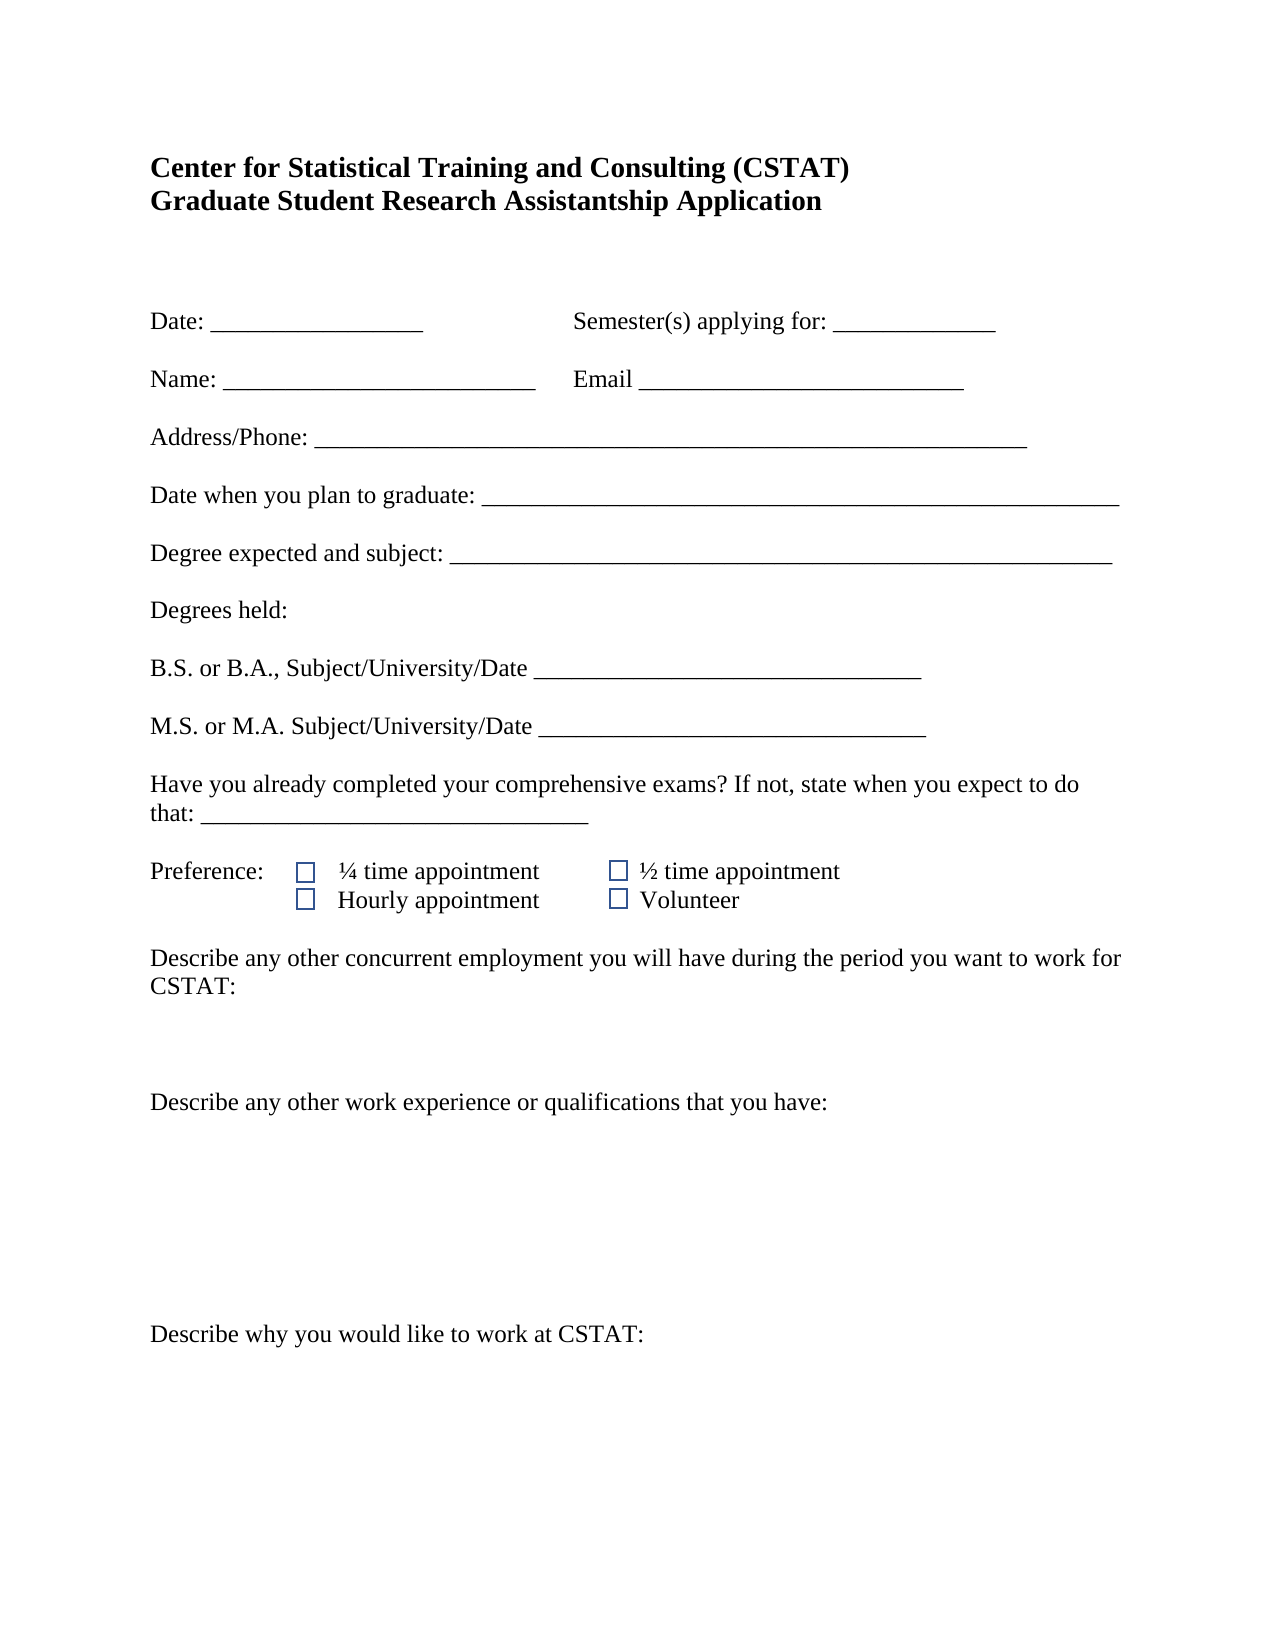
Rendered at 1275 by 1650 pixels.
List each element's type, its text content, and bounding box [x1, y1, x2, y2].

text B.S. or B.A., Subject/University/Date _______________________________ [150, 653, 1125, 682]
text Preference: ¼ time appointment ½ time appointment Hourly appointment Volunteer [150, 856, 1125, 913]
text Describe any other concurrent employment you will have during the period you want to work for CSTAT: [150, 943, 1125, 1000]
text Date: _________________ Semester(s) applying for: _____________ [150, 306, 1125, 335]
text Center for Statistical Training and Consulting (CSTAT) Graduate Student Research Assistantship Application [150, 150, 1125, 217]
text Name: _________________________ Email __________________________ [150, 364, 1125, 393]
text Describe why you would like to work at CSTAT: [150, 1319, 1125, 1348]
text Degree expected and subject: _____________________________________________________ [150, 538, 1125, 566]
text Degrees held: [150, 596, 1125, 624]
text Describe any other work experience or qualifications that you have: [150, 1087, 1125, 1116]
text Date when you plan to graduate: ___________________________________________________ [150, 480, 1125, 508]
text Address/Phone: _________________________________________________________ [150, 422, 1125, 451]
text Have you already completed your comprehensive exams? If not, state when you expect to do that: _______________________________ [150, 769, 1125, 827]
text M.S. or M.A. Subject/University/Date _______________________________ [150, 711, 1125, 740]
